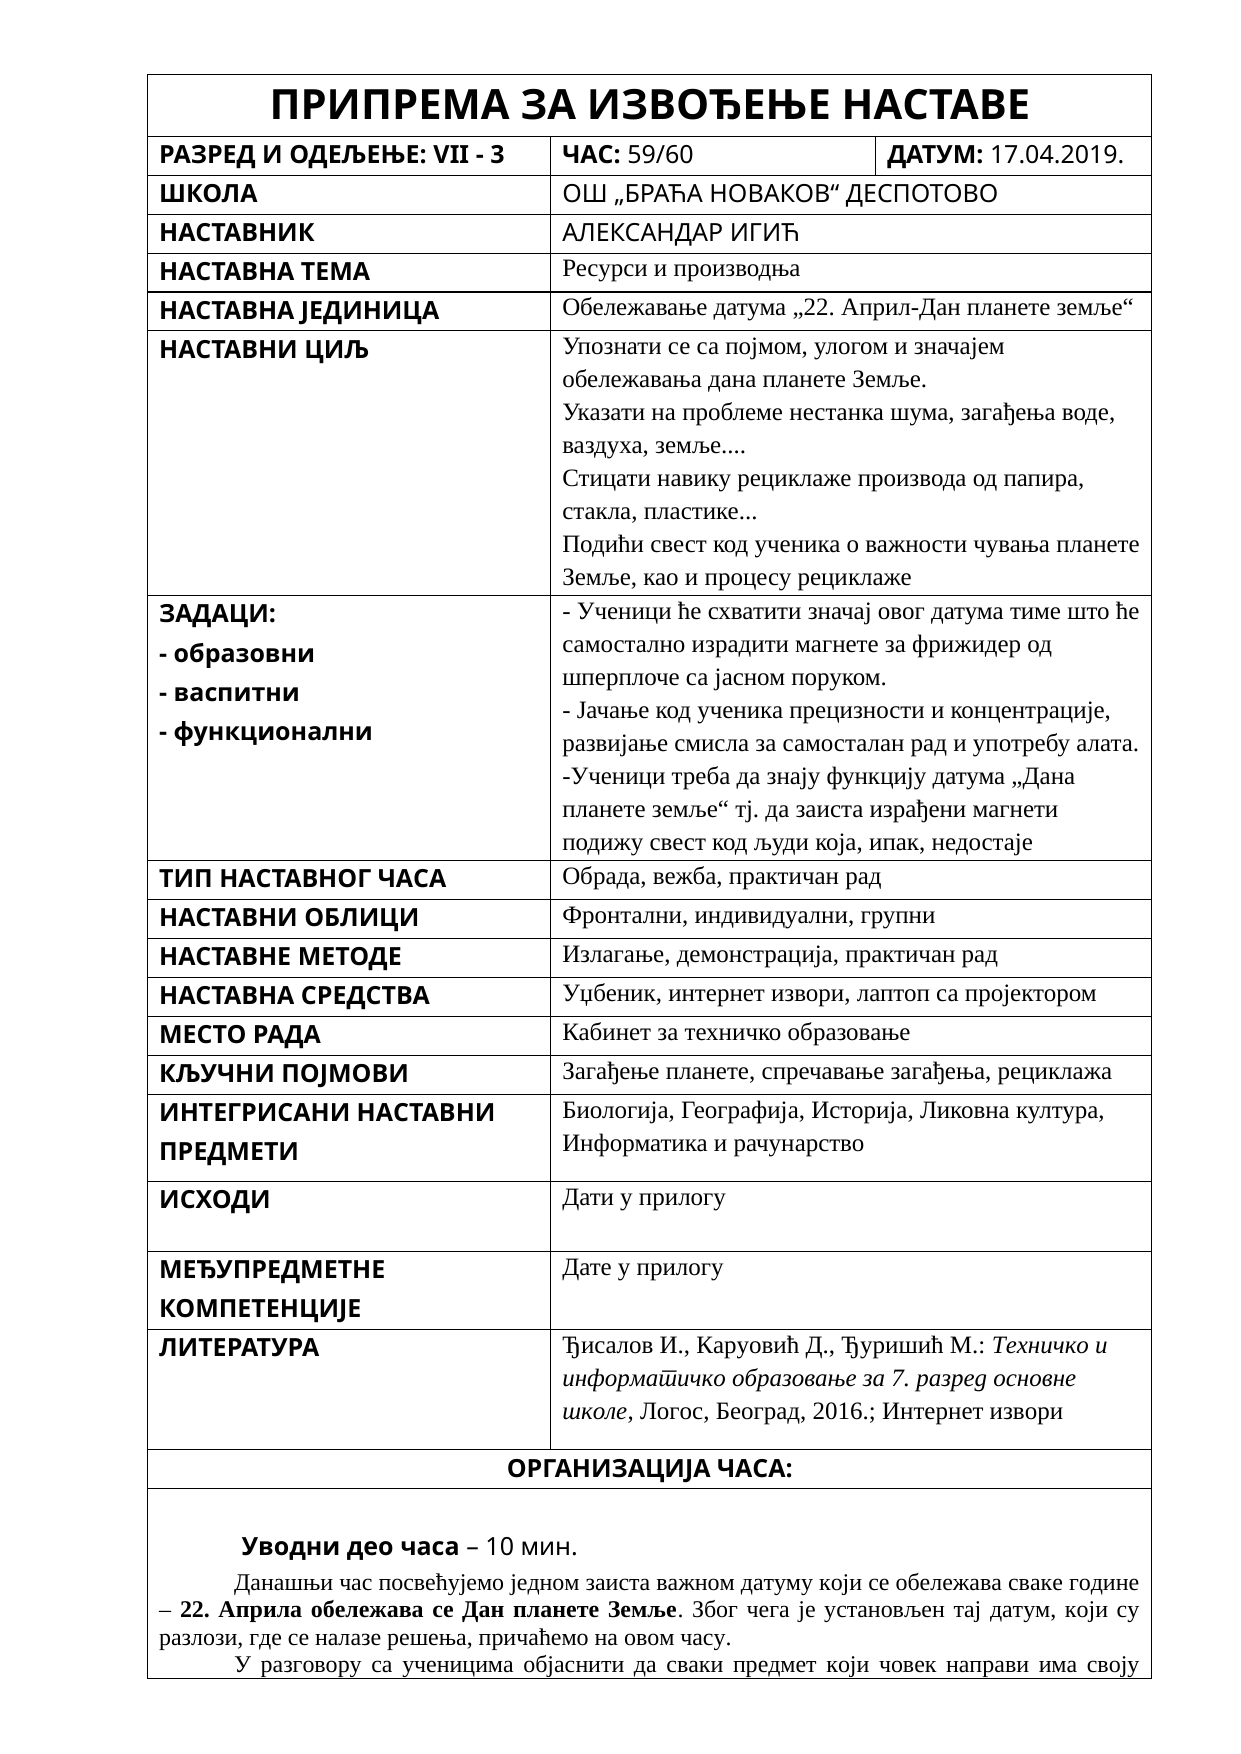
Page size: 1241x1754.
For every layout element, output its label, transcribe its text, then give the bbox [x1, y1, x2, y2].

table_cell Дати у прилогу [551, 1182, 1151, 1251]
table_cell Кабинет за техничко образовање [551, 1017, 1151, 1055]
table_cell Уџбеник, интернет извори, лаптоп са пројектором [551, 978, 1151, 1016]
table_cell Упознати се са појмом, улогом и значајем обележавања дана планете Земље. Указати на проблеме нестанка шума, загађења воде, ваздуха, земље.... Стицати навику рециклаже производа од папира, стакла, пластике... Подићи свест код ученика о важности чувања планете Земље, као и процесу рециклаже [551, 331, 1151, 595]
table_cell НАСТАВНЕ МЕТОДЕ [148, 939, 550, 977]
table_cell Ђисалов И., Каруовић Д., Ђуришић М.: Техничко и информатичко образовање за 7. разред основне школе, Логос, Београд, 2016.; Интернет извори [551, 1330, 1151, 1449]
table_cell НАСТАВНА ЈЕДИНИЦА [148, 293, 550, 330]
table_cell НАСТАВНА СРЕДСТВА [148, 978, 550, 1016]
table_cell НАСТАВНА ТЕМА [148, 254, 550, 291]
table_cell Дате у прилогу [551, 1252, 1151, 1329]
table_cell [148, 1489, 1151, 1678]
table_cell НАСТАВНИК [148, 215, 550, 252]
table_cell КЉУЧНИ ПОЈМОВИ [148, 1056, 550, 1094]
table_cell НАСТАВНИ ЦИЉ [148, 331, 550, 595]
table_cell Обрада, вежба, практичан рад [551, 861, 1151, 899]
table_header ПРИПРЕМА ЗА ИЗВОЂЕЊЕ НАСТАВЕ [148, 75, 1151, 136]
table_cell - Ученици ће схватити значај овог датума тиме што ће самостално израдити магнете за фрижидер од шперплоче са јасном поруком. - Јачање код ученика прецизности и концентрације, развијање смисла за самосталан рад и употребу алата. -Ученици треба да знају функцију датума „Дана планете земље“ тј. да заиста израђени магнети подижу свест код људи која, ипак, недостаје [551, 596, 1151, 860]
table_cell ЧАС: 59/60 [551, 137, 875, 174]
table_cell ИНТЕГРИСАНИ НАСТАВНИ ПРЕДМЕТИ [148, 1095, 550, 1181]
table_cell Загађење планете, спречавање загађења, рециклажа [551, 1056, 1151, 1094]
table_cell ШКОЛА [148, 176, 550, 213]
table_cell ДАТУМ: 17.04.2019. [876, 137, 1151, 174]
table_cell ИСХОДИ [148, 1182, 550, 1251]
table_cell ЗАДАЦИ: - образовни - васпитни - функционални [148, 596, 550, 860]
table_cell ОШ „БРАЋА НОВАКОВ“ ДЕСПОТОВО [551, 176, 1151, 213]
table_cell РАЗРЕД И ОДЕЉЕЊЕ: VII - 3 [148, 137, 550, 174]
table_cell АЛЕКСАНДАР ИГИЋ [551, 215, 1151, 252]
table_cell Излагање, демонстрација, практичан рад [551, 939, 1151, 977]
table_cell Биологија, Географија, Историја, Ликовна култура, Информатика и рачунарство [551, 1095, 1151, 1181]
table_cell Фронтални, индивидуални, групни [551, 900, 1151, 938]
table_cell Ресурси и производња [551, 254, 1151, 291]
table_cell МЕЂУПРЕДМЕТНЕ КОМПЕТЕНЦИЈЕ [148, 1252, 550, 1329]
table_cell МЕСТО РАДА [148, 1017, 550, 1055]
table_cell ОРГАНИЗАЦИЈА ЧАСА: [148, 1450, 1151, 1488]
table_cell НАСТАВНИ ОБЛИЦИ [148, 900, 550, 938]
table_cell ТИП НАСТАВНОГ ЧАСА [148, 861, 550, 899]
table_cell Обележавање датума „22. Април-Дан планете земље“ [551, 293, 1151, 330]
table_cell ЛИТЕРАТУРА [148, 1330, 550, 1449]
